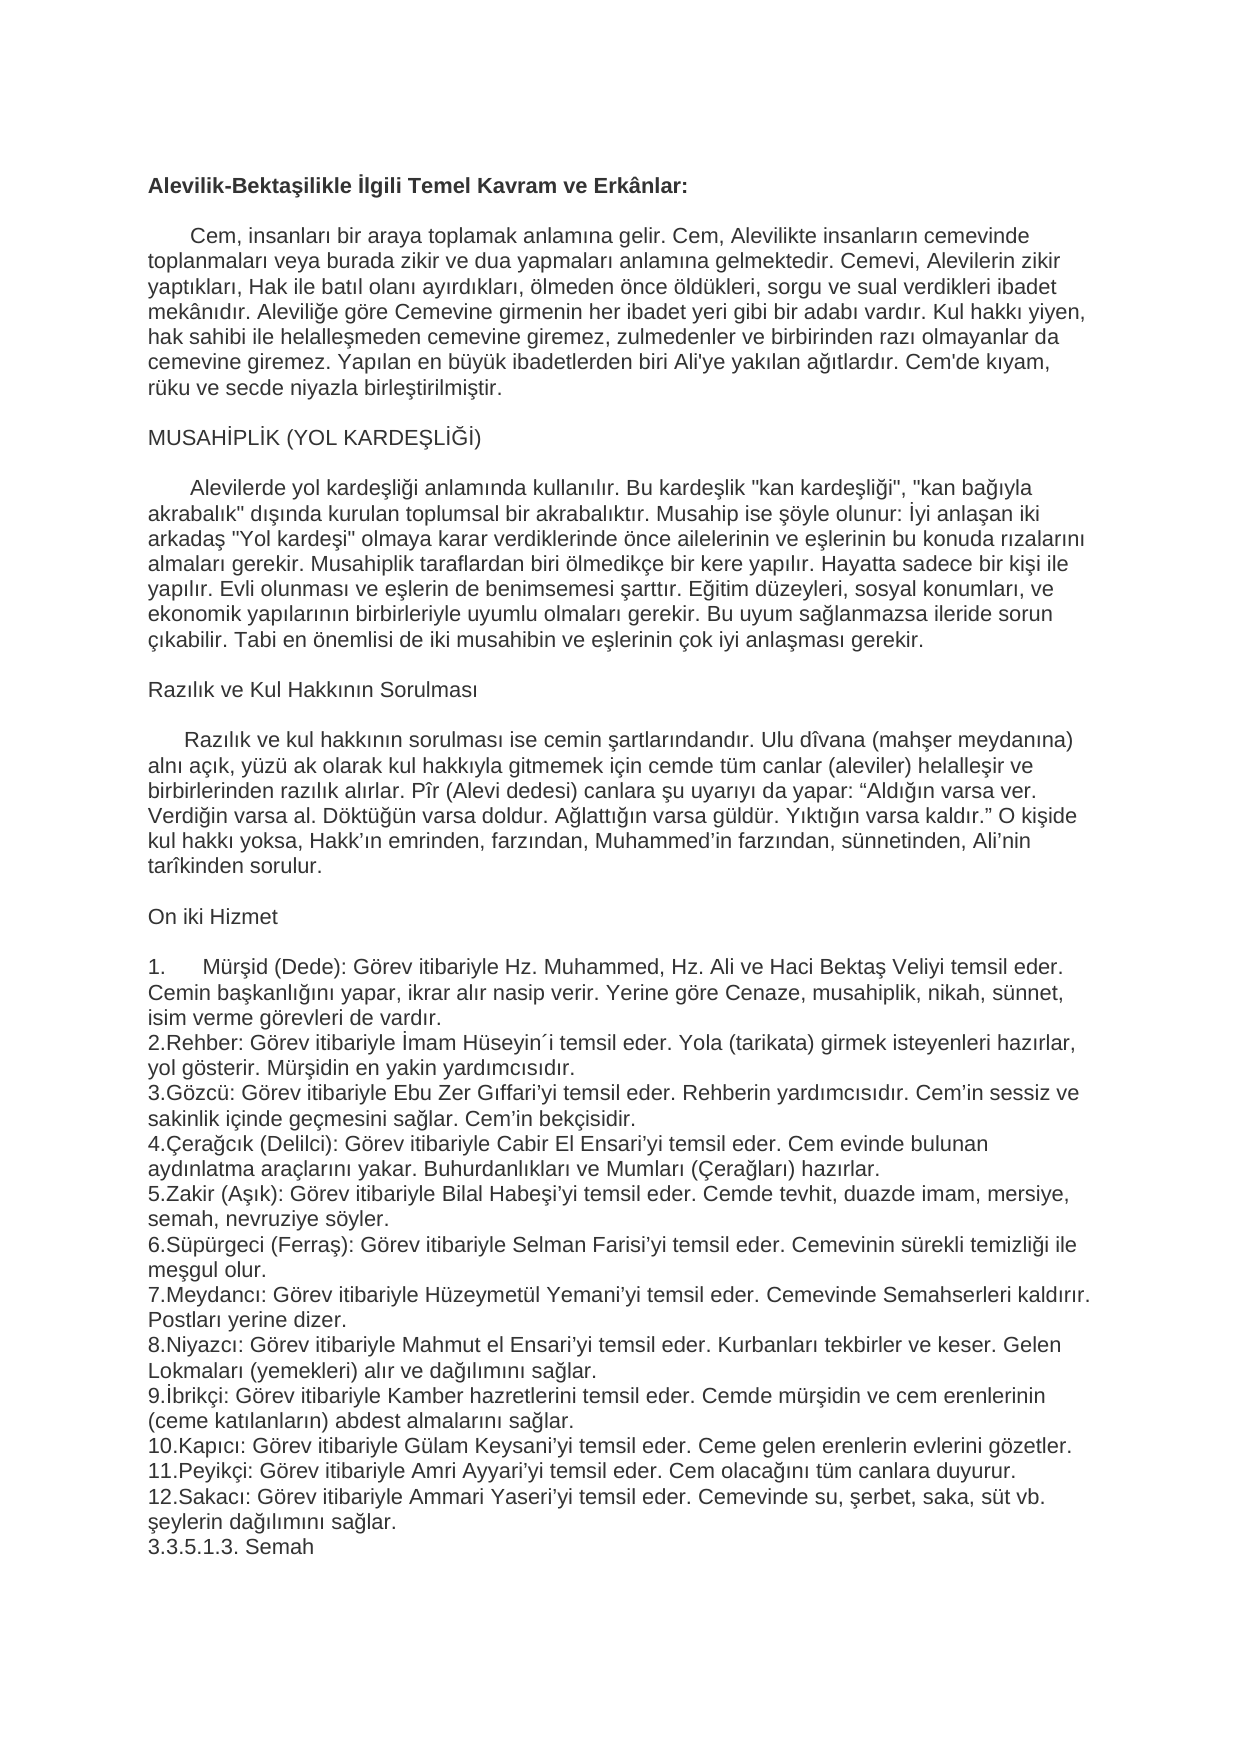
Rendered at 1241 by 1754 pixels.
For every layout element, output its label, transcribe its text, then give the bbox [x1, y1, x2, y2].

text 4.Çerağcık (Delilci): Görev itibariyle Cabir El Ensari’yi temsil eder. Cem evinde bulunan aydınlatma araçlarını yakar. Buhurdanlıkları ve Mumları (Çerağları) hazırlar. [148, 1131, 1093, 1181]
text 2.Rehber: Görev itibariyle İmam Hüseyin´i temsil eder. Yola (tarikata) girmek isteyenleri hazırlar, yol gösterir. Mürşidin en yakin yardımcısıdır. [148, 1030, 1093, 1080]
text Razılık ve kul hakkının sorulması ise cemin şartlarındandır. Ulu dîvana (mahşer meydanına) alnı açık, yüzü ak olarak kul hakkıyla gitmemek için cemde tüm canlar (aleviler) helalleşir ve birbirlerinden razılık alırlar. Pîr (Alevi dedesi) canlara şu uyarıyı da yapar: “Aldığın varsa ver. Verdiğin varsa al. Döktüğün varsa doldur. Ağlattığın varsa güldür. Yıktığın varsa kaldır.” O kişide kul hakkı yoksa, Hakk’ın emrinden, farzından, Muhammed’in farzından, sünnetinden, Ali’nin tarîkinden sorulur. [148, 727, 1093, 879]
text 1. Mürşid (Dede): Görev itibariyle Hz. Muhammed, Hz. Ali ve Haci Bektaş Veliyi temsil eder. Cemin başkanlığını yapar, ikrar alır nasip verir. Yerine göre Cenaze, musahiplik, nikah, sünnet, isim verme görevleri de vardır. [148, 954, 1093, 1030]
text 10.Kapıcı: Görev itibariyle Gülam Keysani’yi temsil eder. Ceme gelen erenlerin evlerini gözetler. [148, 1433, 1093, 1458]
text 7.Meydancı: Görev itibariyle Hüzeymetül Yemani’yi temsil eder. Cemevinde Semahserleri kaldırır. Postları yerine dizer. [148, 1282, 1093, 1332]
text 12.Sakacı: Görev itibariyle Ammari Yaseri’yi temsil eder. Cemevinde su, şerbet, saka, süt vb. şeylerin dağılımını sağlar. [148, 1484, 1093, 1534]
text 9.İbrikçi: Görev itibariyle Kamber hazretlerini temsil eder. Cemde mürşidin ve cem erenlerinin (ceme katılanların) abdest almalarını sağlar. [148, 1383, 1093, 1433]
text MUSAHİPLİK (YOL KARDEŞLİĞİ) [148, 425, 1093, 450]
text 3.Gözcü: Görev itibariyle Ebu Zer Gıffari’yi temsil eder. Rehberin yardımcısıdır. Cem’in sessiz ve sakinlik içinde geçmesini sağlar. Cem’in bekçisidir. [148, 1080, 1093, 1131]
text 6.Süpürgeci (Ferraş): Görev itibariyle Selman Farisi’yi temsil eder. Cemevinin sürekli temizliği ile meşgul olur. [148, 1232, 1093, 1282]
text 8.Niyazcı: Görev itibariyle Mahmut el Ensari’yi temsil eder. Kurbanları tekbirler ve keser. Gelen Lokmaları (yemekleri) alır ve dağılımını sağlar. [148, 1332, 1093, 1383]
text On iki Hizmet [148, 904, 1093, 929]
text Razılık ve Kul Hakkının Sorulması [148, 677, 1093, 702]
text Cem, insanları bir araya toplamak anlamına gelir. Cem, Alevilikte insanların cemevinde toplanmaları veya burada zikir ve dua yapmaları anlamına gelmektedir. Cemevi, Alevilerin zikir yaptıkları, Hak ile batıl olanı ayırdıkları, ölmeden önce öldükleri, sorgu ve sual verdikleri ibadet mekânıdır. Aleviliğe göre Cemevine girmenin her ibadet yeri gibi bir adabı vardır. Kul hakkı yiyen, hak sahibi ile helalleşmeden cemevine giremez, zulmedenler ve birbirinden razı olmayanlar da cemevine giremez. Yapılan en büyük ibadetlerden biri Ali'ye yakılan ağıtlardır. Cem'de kıyam, rüku ve secde niyazla birleştirilmiştir. [148, 223, 1093, 400]
text 5.Zakir (Aşık): Görev itibariyle Bilal Habeşi’yi temsil eder. Cemde tevhit, duazde imam, mersiye, semah, nevruziye söyler. [148, 1181, 1093, 1232]
text 11.Peyikçi: Görev itibariyle Amri Ayyari’yi temsil eder. Cem olacağını tüm canlara duyurur. [148, 1458, 1093, 1484]
text 3.3.5.1.3. Semah [148, 1534, 1093, 1559]
text Alevilik-Bektaşilikle İlgili Temel Kavram ve Erkânlar: [148, 173, 1093, 198]
text Alevilerde yol kardeşliği anlamında kullanılır. Bu kardeşlik "kan kardeşliği", "kan bağıyla akrabalık" dışında kurulan toplumsal bir akrabalıktır. Musahip ise şöyle olunur: İyi anlaşan iki arkadaş "Yol kardeşi" olmaya karar verdiklerinde önce ailelerinin ve eşlerinin bu konuda rızalarını almaları gerekir. Musahiplik taraflardan biri ölmedikçe bir kere yapılır. Hayatta sadece bir kişi ile yapılır. Evli olunması ve eşlerin de benimsemesi şarttır. Eğitim düzeyleri, sosyal konumları, ve ekonomik yapılarının birbirleriyle uyumlu olmaları gerekir. Bu uyum sağlanmazsa ileride sorun çıkabilir. Tabi en önemlisi de iki musahibin ve eşlerinin çok iyi anlaşması gerekir. [148, 475, 1093, 652]
